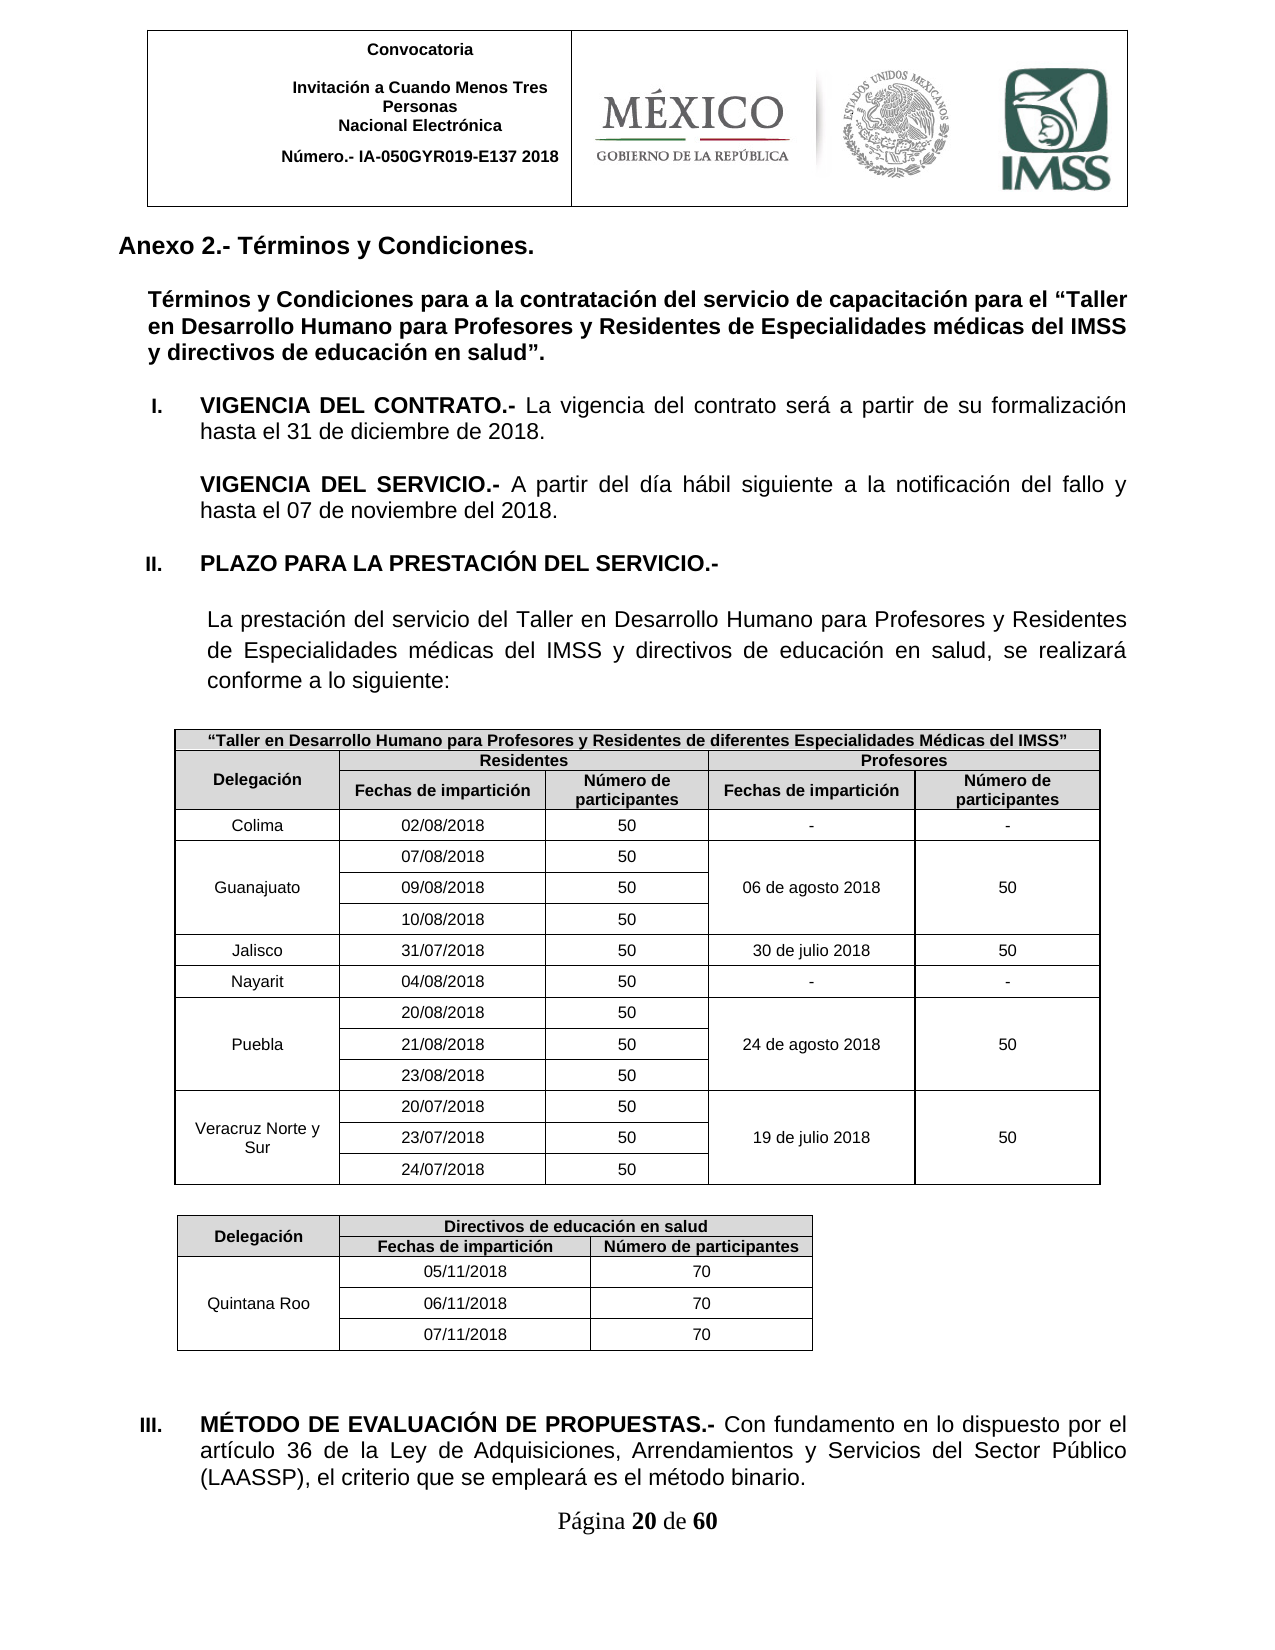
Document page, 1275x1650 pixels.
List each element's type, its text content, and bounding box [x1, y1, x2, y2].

table_cell 19 de julio 2018 [709, 1091, 914, 1184]
table_cell 50 [546, 873, 708, 903]
table_cell 70 [591, 1288, 812, 1318]
table_cell Colima [176, 810, 339, 840]
table_cell 31/07/2018 [340, 935, 545, 965]
table_cell 50 [546, 1154, 708, 1184]
table_cell 50 [916, 935, 1099, 965]
table_cell 04/08/2018 [340, 966, 545, 997]
table_cell 02/08/2018 [340, 810, 545, 840]
table_cell 50 [546, 841, 708, 872]
table_cell 70 [591, 1319, 812, 1349]
list VIGENCIA DEL CONTRATO.- La vigencia del contrato será a partir de su formalización hasta el 31 de diciembre de 2018. [162, 392, 1127, 444]
table_cell 07/08/2018 [340, 841, 545, 872]
table_cell 20/08/2018 [340, 998, 545, 1028]
table_cell 50 [916, 841, 1099, 934]
table_cell Profesores [709, 751, 1099, 770]
text La prestación del servicio del Taller en Desarrollo Humano para Profesores y Residentes de Especialidades médicas del IMSS y directivos de educación en salud, se realizará conforme a lo siguiente: [207, 606, 1127, 693]
table_cell Número de participantes [591, 1237, 812, 1256]
table_cell 06/11/2018 [340, 1288, 590, 1318]
table_cell 24/07/2018 [340, 1154, 545, 1184]
table_header Delegación [178, 1216, 339, 1256]
table_cell 09/08/2018 [340, 873, 545, 903]
table_cell - [916, 966, 1099, 997]
table_cell 21/08/2018 [340, 1029, 545, 1059]
table_cell Fechas de impartición [340, 771, 545, 809]
table_cell 23/08/2018 [340, 1060, 545, 1090]
table_cell Guanajuato [176, 841, 339, 934]
table_cell 70 [591, 1257, 812, 1287]
list PLAZO PARA LA PRESTACIÓN DEL SERVICIO.- [162, 550, 1127, 576]
text Términos y Condiciones para a la contratación del servicio de capacitación para el “Taller en Desarrollo Humano para Profesores y Residentes de Especialidades médicas del IMSS y directivos de educación en salud”. [148, 286, 1127, 365]
table_cell 05/11/2018 [340, 1257, 590, 1287]
table_cell Fechas de impartición [340, 1237, 590, 1256]
table_header “Taller en Desarrollo Humano para Profesores y Residentes de diferentes Especialidades Médicas del IMSS” [176, 730, 1099, 749]
table_header Directivos de educación en salud [340, 1216, 812, 1236]
table_cell 10/08/2018 [340, 904, 545, 934]
table_cell 20/07/2018 [340, 1091, 545, 1122]
table_cell Veracruz Norte y Sur [176, 1091, 339, 1184]
table_cell 50 [546, 1029, 708, 1059]
table_cell 50 [546, 810, 708, 840]
table_cell - [709, 810, 914, 840]
table_cell - [709, 966, 914, 997]
table_cell 50 [546, 998, 708, 1028]
table_cell Nayarit [176, 966, 339, 997]
picture [997, 58, 1112, 197]
table_cell 30 de julio 2018 [709, 935, 914, 965]
table_cell Residentes [340, 751, 708, 770]
table_cell 50 [916, 998, 1099, 1090]
table_cell 07/11/2018 [340, 1319, 590, 1349]
table_cell 50 [546, 935, 708, 965]
list MÉTODO DE EVALUACIÓN DE PROPUESTAS.- Con fundamento en lo dispuesto por el artículo 36 de la Ley de Adquisiciones, Arrendamientos y Servicios del Sector Público (LAASSP), el criterio que se empleará es el método binario. [162, 1411, 1127, 1490]
table_cell 24 de agosto 2018 [709, 998, 914, 1090]
table_cell 50 [546, 1123, 708, 1153]
table_cell Fechas de impartición [709, 771, 914, 809]
table_cell - [916, 810, 1099, 840]
table_cell Número de participantes [916, 771, 1099, 809]
table_cell 50 [546, 904, 708, 934]
table_cell Delegación [176, 751, 339, 809]
table_cell Quintana Roo [178, 1257, 339, 1349]
table_cell Número de participantes [546, 771, 708, 809]
table_cell 06 de agosto 2018 [709, 841, 914, 934]
table_cell Jalisco [176, 935, 339, 965]
table_cell 50 [546, 1060, 708, 1090]
table_cell 50 [546, 1091, 708, 1122]
picture [593, 57, 953, 189]
subtitle Anexo 2.- Términos y Condiciones. [118, 231, 1157, 260]
table_cell 50 [546, 966, 708, 997]
table_cell 50 [916, 1091, 1099, 1184]
table_cell Puebla [176, 998, 339, 1090]
text VIGENCIA DEL SERVICIO.- A partir del día hábil siguiente a la notificación del fallo y hasta el 07 de noviembre del 2018. [200, 471, 1127, 523]
table_cell 23/07/2018 [340, 1123, 545, 1153]
